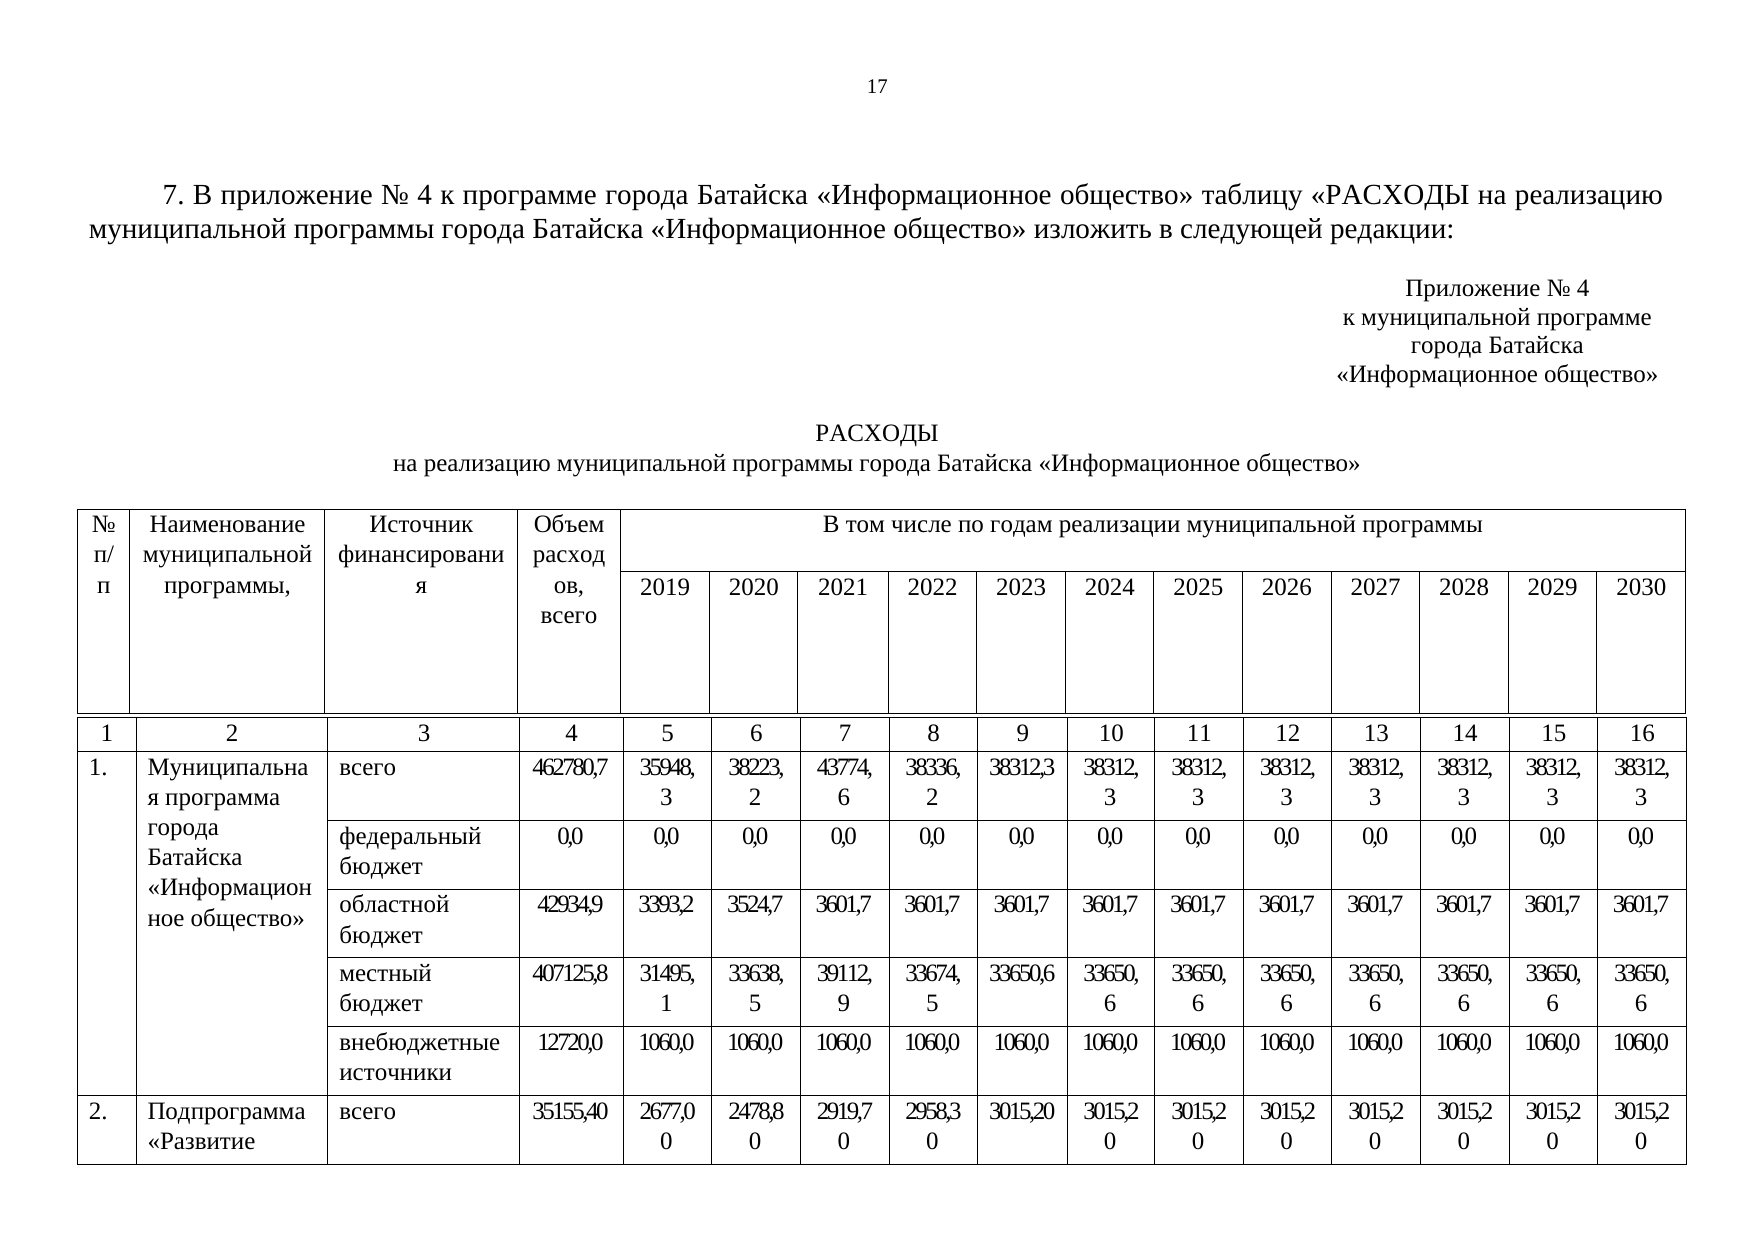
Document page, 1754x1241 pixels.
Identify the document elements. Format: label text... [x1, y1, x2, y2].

table_cell 38336,2 [890, 752, 977, 820]
table_header 1 [78, 718, 136, 751]
table_cell 3601,7 [1155, 890, 1243, 957]
table_cell 1060,0 [624, 1027, 711, 1095]
table_cell 3601,7 [1244, 890, 1331, 957]
table_header 16 [1598, 718, 1686, 751]
table_cell 33650,6 [1068, 958, 1154, 1026]
table_cell 1060,0 [1155, 1027, 1243, 1095]
table_header 5 [624, 718, 711, 751]
table_cell 43774,6 [801, 752, 889, 820]
table_cell 3601,7 [1332, 890, 1420, 957]
table_cell 3015,20 [1598, 1096, 1686, 1163]
table_cell местный бюджет [328, 958, 519, 1026]
table_cell 0,0 [801, 821, 889, 888]
table_cell 0,0 [1155, 821, 1243, 888]
table_cell 38312,3 [1244, 752, 1331, 820]
table_cell 2026 [1243, 572, 1331, 713]
table_cell 0,0 [1068, 821, 1154, 888]
table_header 8 [890, 718, 977, 751]
table_cell 1060,0 [1068, 1027, 1154, 1095]
table_cell 0,0 [1598, 821, 1686, 888]
table_cell 39112,9 [801, 958, 889, 1026]
table_cell 3015,20 [978, 1096, 1067, 1163]
table_cell 33650,6 [1421, 958, 1509, 1026]
table_cell 42934,9 [520, 890, 623, 957]
table_cell 35155,40 [520, 1096, 623, 1163]
table_cell 3015,20 [1155, 1096, 1243, 1163]
table_cell 2677,00 [624, 1096, 711, 1163]
table_cell 3015,20 [1332, 1096, 1420, 1163]
table_cell 33674,5 [890, 958, 977, 1026]
table_header Объем расходов, всего [518, 510, 620, 713]
table_cell 2021 [798, 572, 888, 713]
table_cell 2019 [621, 572, 709, 713]
table_cell 33650,6 [1332, 958, 1420, 1026]
table_cell 0,0 [712, 821, 800, 888]
table_cell 2023 [977, 572, 1065, 713]
table_cell 1060,0 [978, 1027, 1067, 1095]
table_cell 0,0 [1244, 821, 1331, 888]
table_cell 38312,3 [1510, 752, 1597, 820]
table_cell 3601,7 [1598, 890, 1686, 957]
table_cell 1060,0 [712, 1027, 800, 1095]
table_cell 3601,7 [1068, 890, 1154, 957]
table_cell 38312,3 [1598, 752, 1686, 820]
table_header 4 [520, 718, 623, 751]
table_cell 2958,30 [890, 1096, 977, 1163]
table_header 10 [1068, 718, 1154, 751]
table_header № п/п [78, 510, 129, 713]
table_cell всего [328, 752, 519, 820]
table_header 6 [712, 718, 800, 751]
table_header 7 [801, 718, 889, 751]
table_cell 1060,0 [801, 1027, 889, 1095]
table_cell всего [328, 1096, 519, 1163]
table_cell 33650,6 [1244, 958, 1331, 1026]
table_cell 3601,7 [1510, 890, 1597, 957]
table_cell 2030 [1597, 572, 1685, 713]
table_cell 33650,6 [1510, 958, 1597, 1026]
table_cell 38312,3 [1332, 752, 1420, 820]
table_cell федеральный бюджет [328, 821, 519, 888]
table_header 13 [1332, 718, 1420, 751]
table_cell 3524,7 [712, 890, 800, 957]
table_cell 2919,70 [801, 1096, 889, 1163]
table_cell внебюджетные источники [328, 1027, 519, 1095]
table_header Наименование муниципальной программы, [130, 510, 324, 713]
table_cell 33650,6 [978, 958, 1067, 1026]
text к муниципальной программе [89, 302, 1665, 331]
table_header 11 [1155, 718, 1243, 751]
table_cell 3015,20 [1510, 1096, 1597, 1163]
table_cell 0,0 [624, 821, 711, 888]
table_cell 2024 [1066, 572, 1153, 713]
table_cell 0,0 [978, 821, 1067, 888]
table_cell 1060,0 [1332, 1027, 1420, 1095]
table_cell 1. [78, 752, 136, 1095]
table_cell 33650,6 [1155, 958, 1243, 1026]
text на реализацию муниципальной программы города Батайска «Информационное общество» [89, 448, 1665, 477]
table_cell 0,0 [1332, 821, 1420, 888]
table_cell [137, 1096, 327, 1163]
table_cell 2025 [1154, 572, 1242, 713]
table_cell 2020 [710, 572, 797, 713]
table_cell 38223,2 [712, 752, 800, 820]
table_cell 35948,3 [624, 752, 711, 820]
table_cell 1060,0 [890, 1027, 977, 1095]
table_cell областной бюджет [328, 890, 519, 957]
table_cell 3393,2 [624, 890, 711, 957]
table_cell 3601,7 [890, 890, 977, 957]
table_header 15 [1510, 718, 1597, 751]
table_cell 2. [78, 1096, 136, 1163]
table_cell 0,0 [520, 821, 623, 888]
table_cell 2478,80 [712, 1096, 800, 1163]
table_header 12 [1244, 718, 1331, 751]
table_cell Муниципальная программа города Батайска «Информационное общество» [137, 752, 327, 1095]
text Приложение № 4 [89, 273, 1665, 302]
table_cell 3015,20 [1244, 1096, 1331, 1163]
table_cell 3601,7 [978, 890, 1067, 957]
table_cell 1060,0 [1510, 1027, 1597, 1095]
text РАСХОДЫ [89, 418, 1665, 447]
table_cell 31495,1 [624, 958, 711, 1026]
table_header 2 [137, 718, 327, 751]
text 7. В приложение № 4 к программе города Батайска «Информационное общество» таблицу «РАСХОДЫ на реализацию муниципальной программы города Батайска «Информационное общество» изложить в следующей редакции: [89, 177, 1665, 244]
text города Батайска [89, 331, 1665, 359]
table_header 9 [978, 718, 1067, 751]
table_cell 2022 [889, 572, 976, 713]
table_header В том числе по годам реализации муниципальной программы [621, 510, 1685, 571]
table_cell 407125,8 [520, 958, 623, 1026]
table_cell 1060,0 [1421, 1027, 1509, 1095]
table_cell 38312,3 [1068, 752, 1154, 820]
table_cell 38312,3 [1421, 752, 1509, 820]
table_header 14 [1421, 718, 1509, 751]
table_cell 1060,0 [1244, 1027, 1331, 1095]
table_cell 1060,0 [1598, 1027, 1686, 1095]
table_cell 2027 [1332, 572, 1419, 713]
table_cell 33638,5 [712, 958, 800, 1026]
table_cell 0,0 [890, 821, 977, 888]
table_cell 38312,3 [978, 752, 1067, 820]
table_cell 3601,7 [1421, 890, 1509, 957]
table_cell 12720,0 [520, 1027, 623, 1095]
table_header Источник финансирования [325, 510, 517, 713]
table_header 3 [328, 718, 519, 751]
table_cell 0,0 [1510, 821, 1597, 888]
table_cell 3015,20 [1068, 1096, 1154, 1163]
table_cell 2028 [1420, 572, 1508, 713]
table_cell 3601,7 [801, 890, 889, 957]
text «Информационное общество» [89, 359, 1665, 388]
table_cell 2029 [1509, 572, 1596, 713]
table_cell 0,0 [1421, 821, 1509, 888]
table_cell 38312,3 [1155, 752, 1243, 820]
table_cell 3015,20 [1421, 1096, 1509, 1163]
table_cell 462780,7 [520, 752, 623, 820]
table_cell 33650,6 [1598, 958, 1686, 1026]
